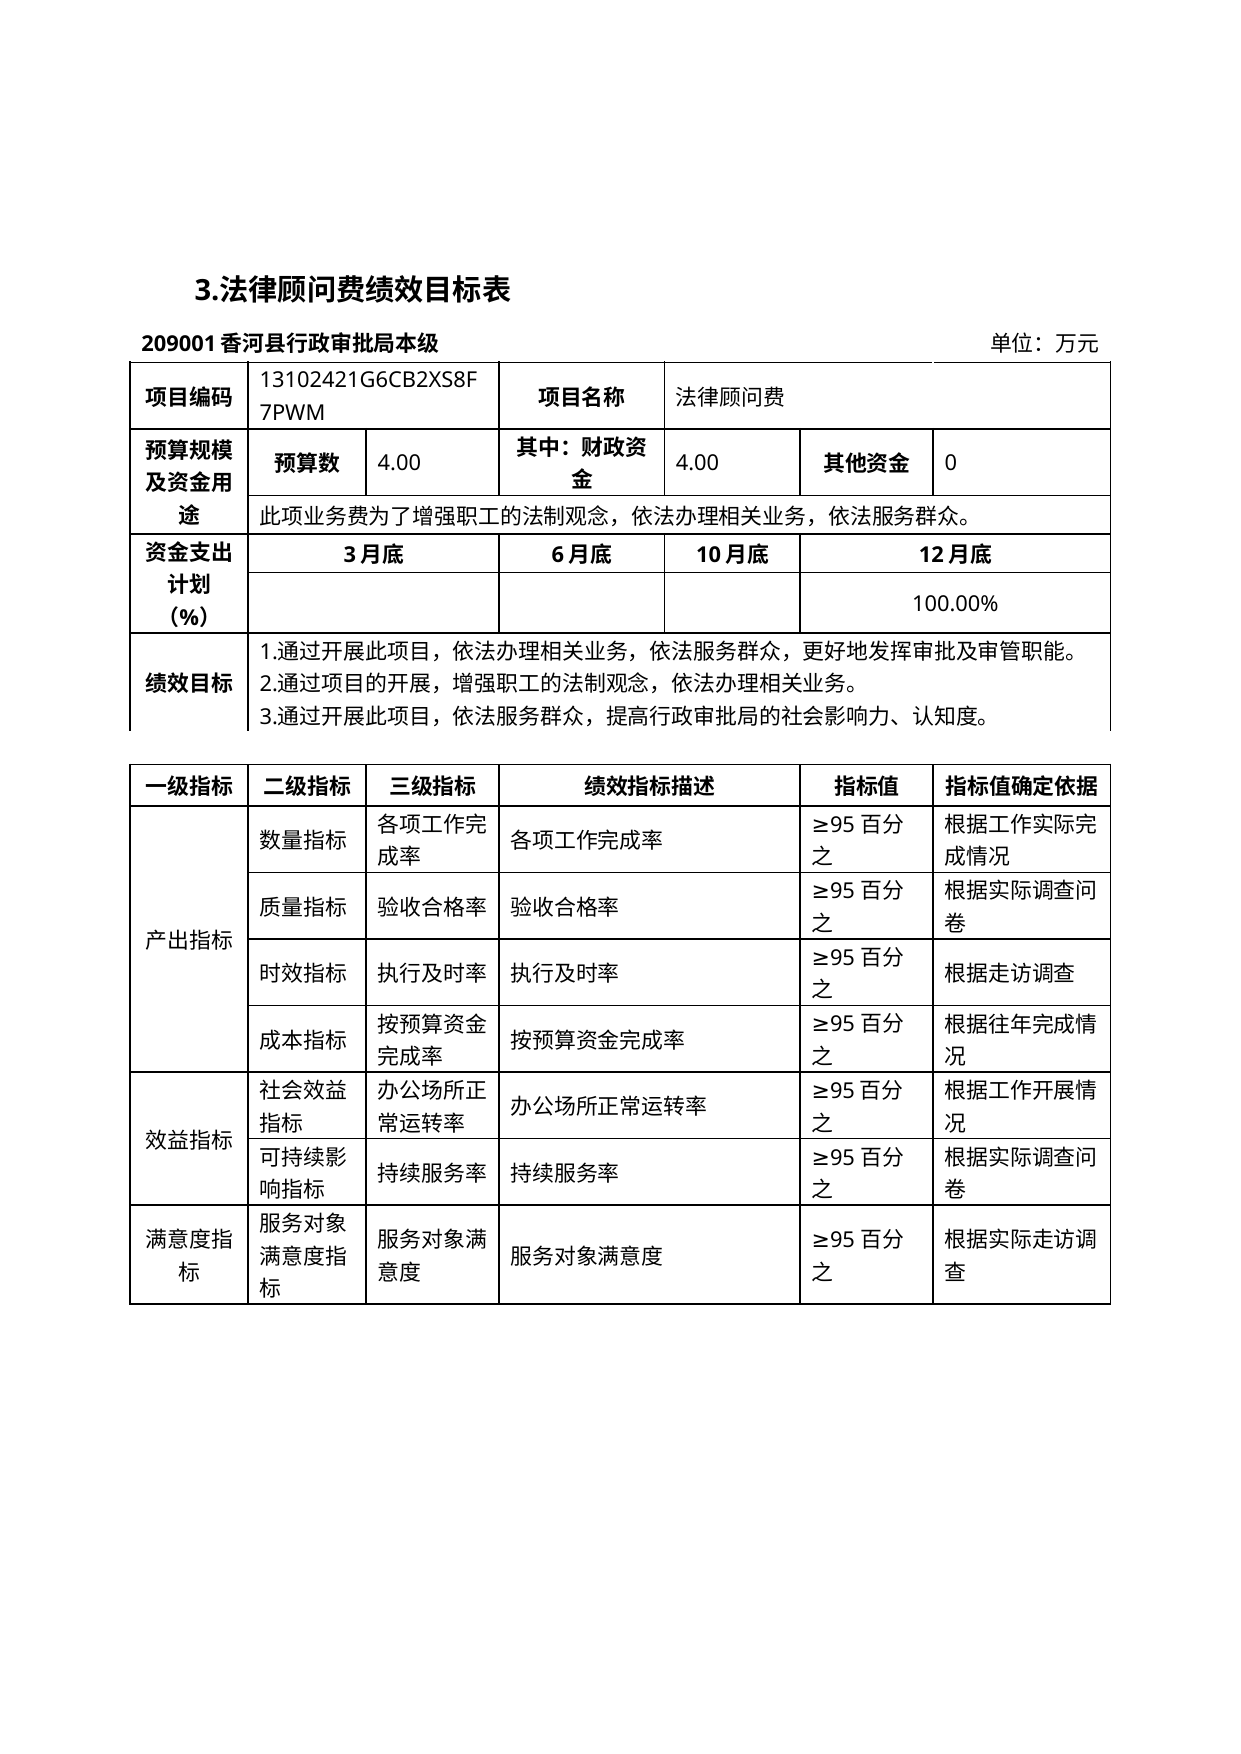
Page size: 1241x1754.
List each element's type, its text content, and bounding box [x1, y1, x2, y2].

table_cell 此项业务费为了增强职工的法制观念，依法办理相关业务，依法服务群众。 [249, 496, 1110, 533]
table_header 绩效指标描述 [500, 765, 799, 805]
table_header 指标值确定依据 [934, 765, 1110, 805]
table_cell 办公场所正常运转率 [500, 1073, 799, 1138]
table_cell 各项工作完成率 [500, 807, 799, 871]
table_cell ≥95 百分之 [801, 940, 932, 1004]
table_cell 产出指标 [131, 807, 247, 1071]
table_cell 各项工作完成率 [367, 807, 498, 871]
table_cell 6月底 [500, 535, 664, 571]
table_cell 法律顾问费 [665, 363, 1110, 428]
table_cell 社会效益指标 [249, 1073, 365, 1138]
table_cell 办公场所正常运转率 [367, 1073, 498, 1138]
table_header 指标值 [801, 765, 932, 805]
table_header 209001香河县行政审批局本级 [131, 322, 932, 361]
table_cell 其中：财政资金 [500, 430, 664, 494]
table_cell [500, 573, 664, 632]
table_cell ≥95百分之 [801, 1073, 932, 1138]
table_cell 12月底 [801, 535, 1110, 571]
table_cell 根据实际走访调查 [934, 1206, 1110, 1303]
table_header 二级指标 [249, 765, 365, 805]
table_cell 100.00% [801, 573, 1110, 632]
table_cell 0 [934, 430, 1110, 494]
table_cell 效益指标 [131, 1073, 247, 1204]
table_cell 满意度指标 [131, 1206, 247, 1303]
table_cell 资金支出计划（%） [131, 535, 247, 632]
table_cell 验收合格率 [367, 873, 498, 938]
table_cell 质量指标 [249, 873, 365, 938]
table_cell 项目名称 [500, 363, 664, 428]
table_cell 根据实际调查问卷 [934, 1139, 1110, 1204]
table_cell 4.00 [367, 430, 498, 494]
table_cell 执行及时率 [500, 940, 799, 1004]
table_header 三级指标 [367, 765, 498, 805]
table_cell [249, 573, 498, 632]
table_cell 预算规模及资金用途 [131, 430, 247, 533]
table_cell 4.00 [665, 430, 799, 494]
table_cell 数量指标 [249, 807, 365, 871]
table_cell 根据走访调查 [934, 940, 1110, 1004]
table_cell 服务对象满意度指标 [249, 1206, 365, 1303]
table_cell ≥95 百分之 [801, 873, 932, 938]
table_cell 执行及时率 [367, 940, 498, 1004]
table_cell [665, 573, 799, 632]
table_cell 根据工作开展情况 [934, 1073, 1110, 1138]
table_cell 预算数 [249, 430, 365, 494]
table_cell 可持续影响指标 [249, 1139, 365, 1204]
table_cell 验收合格率 [500, 873, 799, 938]
table_cell ≥95 百分之 [801, 807, 932, 871]
table_cell 服务对象满意度 [367, 1206, 498, 1303]
table_cell 绩效目标 [131, 634, 247, 731]
table_cell 根据实际调查问卷 [934, 873, 1110, 938]
table_cell 3月底 [249, 535, 498, 571]
table_cell 按预算资金完成率 [500, 1006, 799, 1071]
table_cell 1.通过开展此项目，依法办理相关业务，依法服务群众，更好地发挥审批及审管职能。 2.通过项目的开展，增强职工的法制观念，依法办理相关业务。 3.通过开展此项目，依法服务群众，提高行政审批局的社会影响力、认知度。 [249, 634, 1110, 731]
table_header 单位：万元 [934, 322, 1110, 361]
table_cell 按预算资金完成率 [367, 1006, 498, 1071]
text 3.法律顾问费绩效目标表 [136, 255, 1104, 320]
table_cell 10月底 [665, 535, 799, 571]
table_cell 服务对象满意度 [500, 1206, 799, 1303]
table_cell 持续服务率 [367, 1139, 498, 1204]
table_cell 根据往年完成情况 [934, 1006, 1110, 1071]
table_cell 13102421G6CB2XS8F7PWM [249, 363, 498, 428]
table_cell ≥95 百分之 [801, 1206, 932, 1303]
table_cell 持续服务率 [500, 1139, 799, 1204]
table_cell 时效指标 [249, 940, 365, 1004]
table_header 一级指标 [131, 765, 247, 805]
table_cell 项目编码 [131, 363, 247, 428]
table_cell ≥95 百分之 [801, 1139, 932, 1204]
table_cell ≥95 百分之 [801, 1006, 932, 1071]
table_cell 根据工作实际完成情况 [934, 807, 1110, 871]
table_cell 成本指标 [249, 1006, 365, 1071]
table_cell 其他资金 [801, 430, 932, 494]
